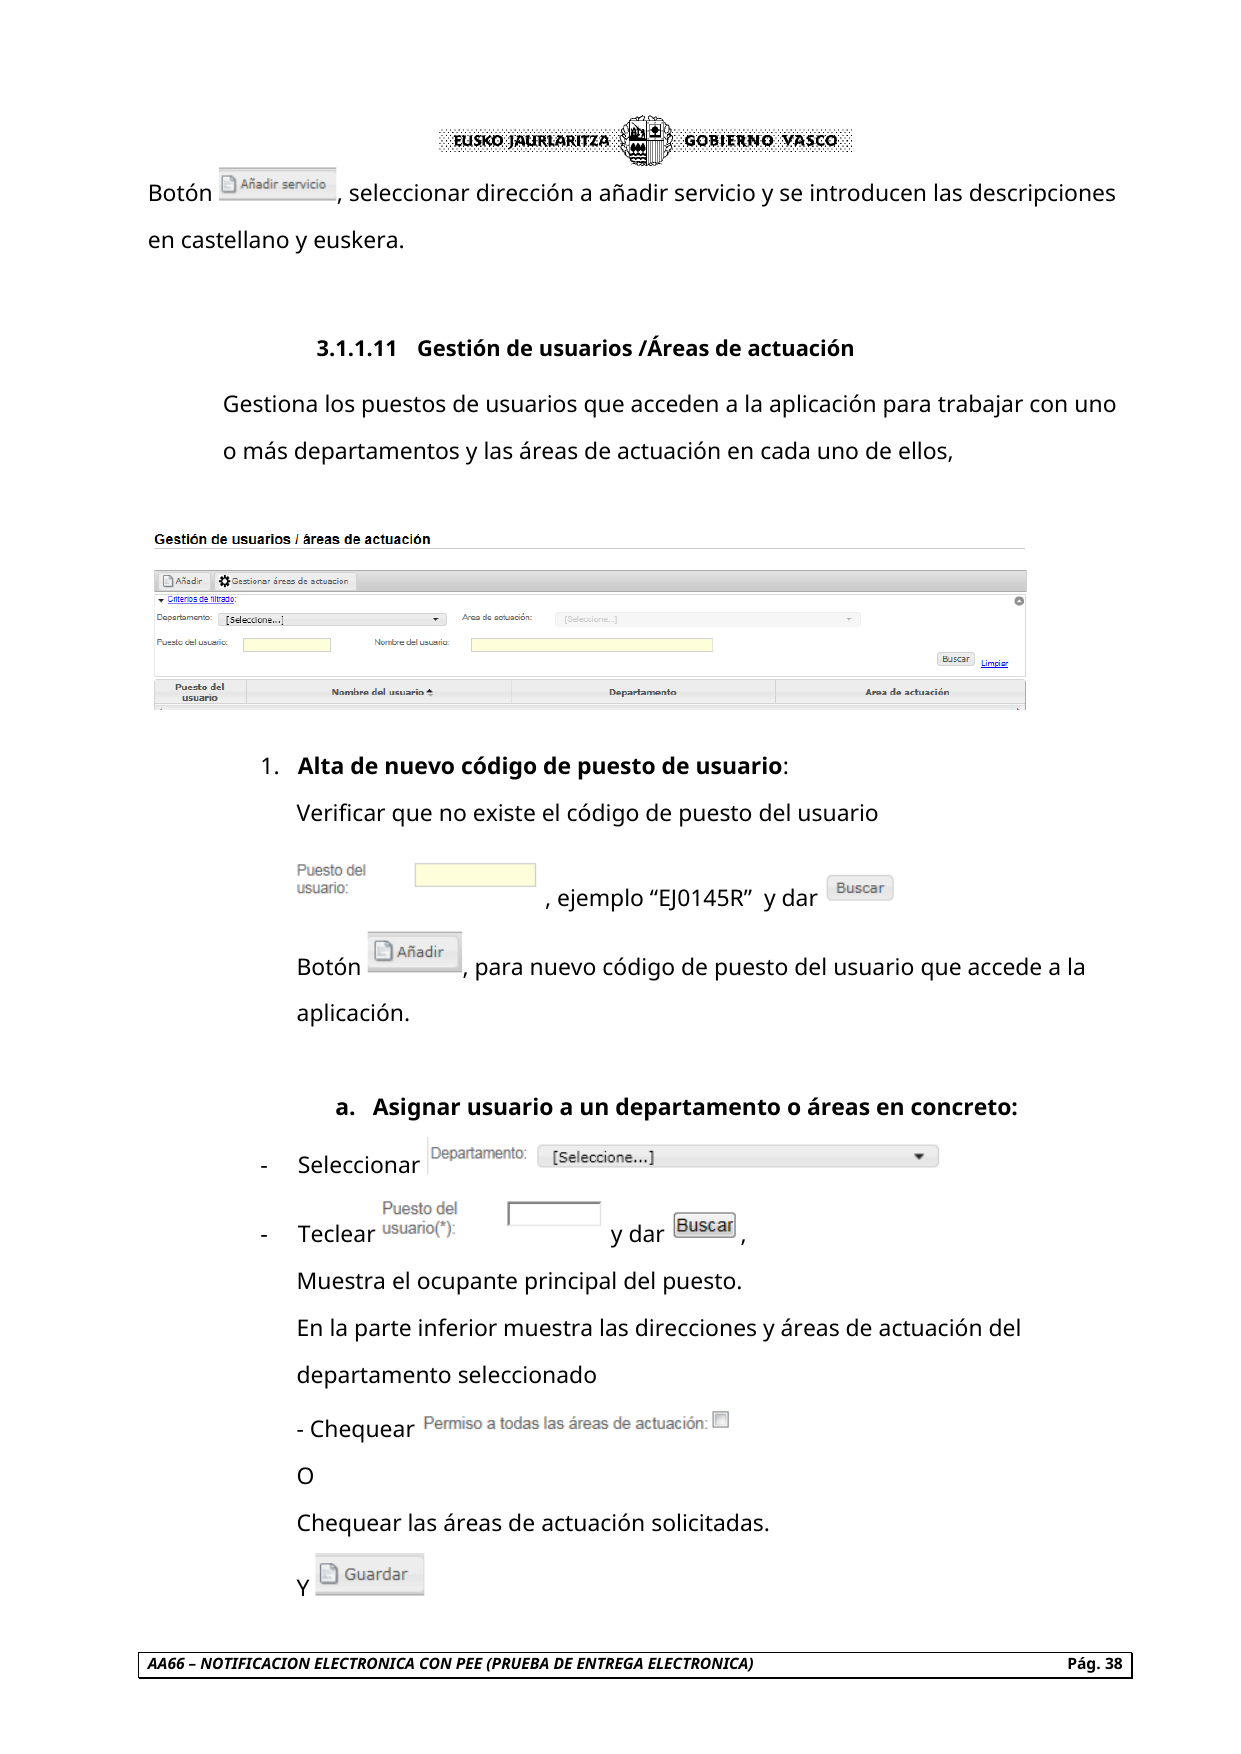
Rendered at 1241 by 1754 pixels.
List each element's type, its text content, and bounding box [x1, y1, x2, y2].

text Gestiona los puestos de usuarios que acceden a la aplicación para trabajar con uno o más departamentos y las áreas de actuación en cada uno de ellos, [223, 388, 1122, 466]
list Alta de nuevo código de puesto de usuario: [260, 750, 1122, 781]
list Muestra el ocupante principal del puesto. [296, 1265, 1122, 1296]
text Botón , seleccionar dirección a añadir servicio y se introducen las descripciones en castellano y euskera. [148, 165, 1122, 255]
picture [315, 1553, 425, 1597]
picture [426, 1137, 943, 1174]
picture [218, 165, 337, 202]
picture [296, 843, 545, 906]
picture [670, 1210, 741, 1243]
list Verificar que no existe el código de puesto del usuario , ejemplo “EJ0145R” y dar [296, 797, 1122, 913]
subtitle Gestión de usuarios /Áreas de actuación [316, 333, 1122, 363]
list En la parte inferior muestra las direcciones y áreas de actuación del departamento seleccionado [296, 1312, 1122, 1390]
picture [420, 1405, 734, 1438]
list Y [296, 1554, 1122, 1603]
list O [296, 1460, 1122, 1491]
picture [439, 115, 853, 166]
list Asignar usuario a un departamento o áreas en concreto: [335, 1091, 1122, 1122]
picture [823, 866, 899, 906]
list Chequear las áreas de actuación solicitadas. [296, 1507, 1122, 1538]
picture [381, 1196, 605, 1243]
picture [367, 928, 463, 975]
list Botón , para nuevo código de puesto del usuario que accede a la aplicación. [296, 928, 1122, 1028]
picture [147, 528, 1034, 710]
